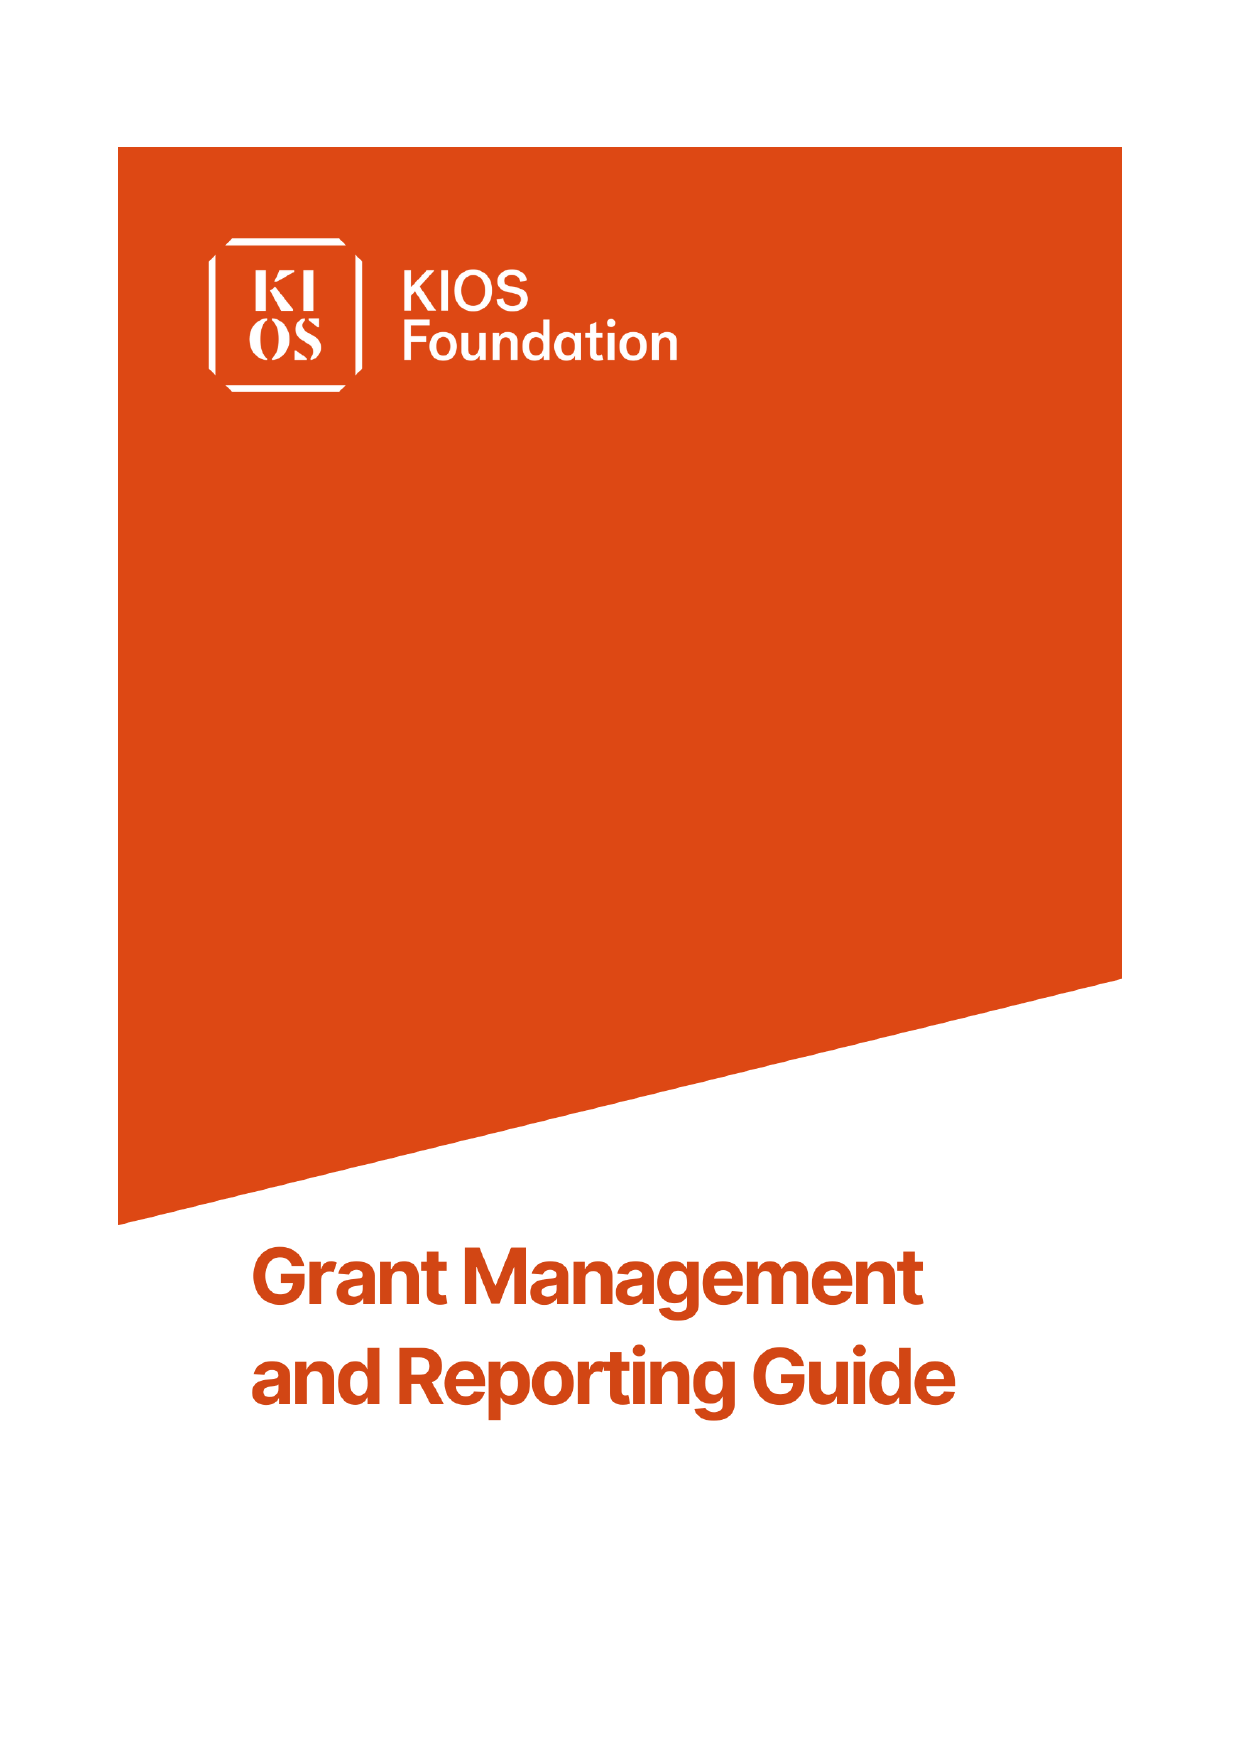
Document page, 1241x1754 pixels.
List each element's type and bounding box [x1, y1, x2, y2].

picture [118, 147, 1122, 1568]
